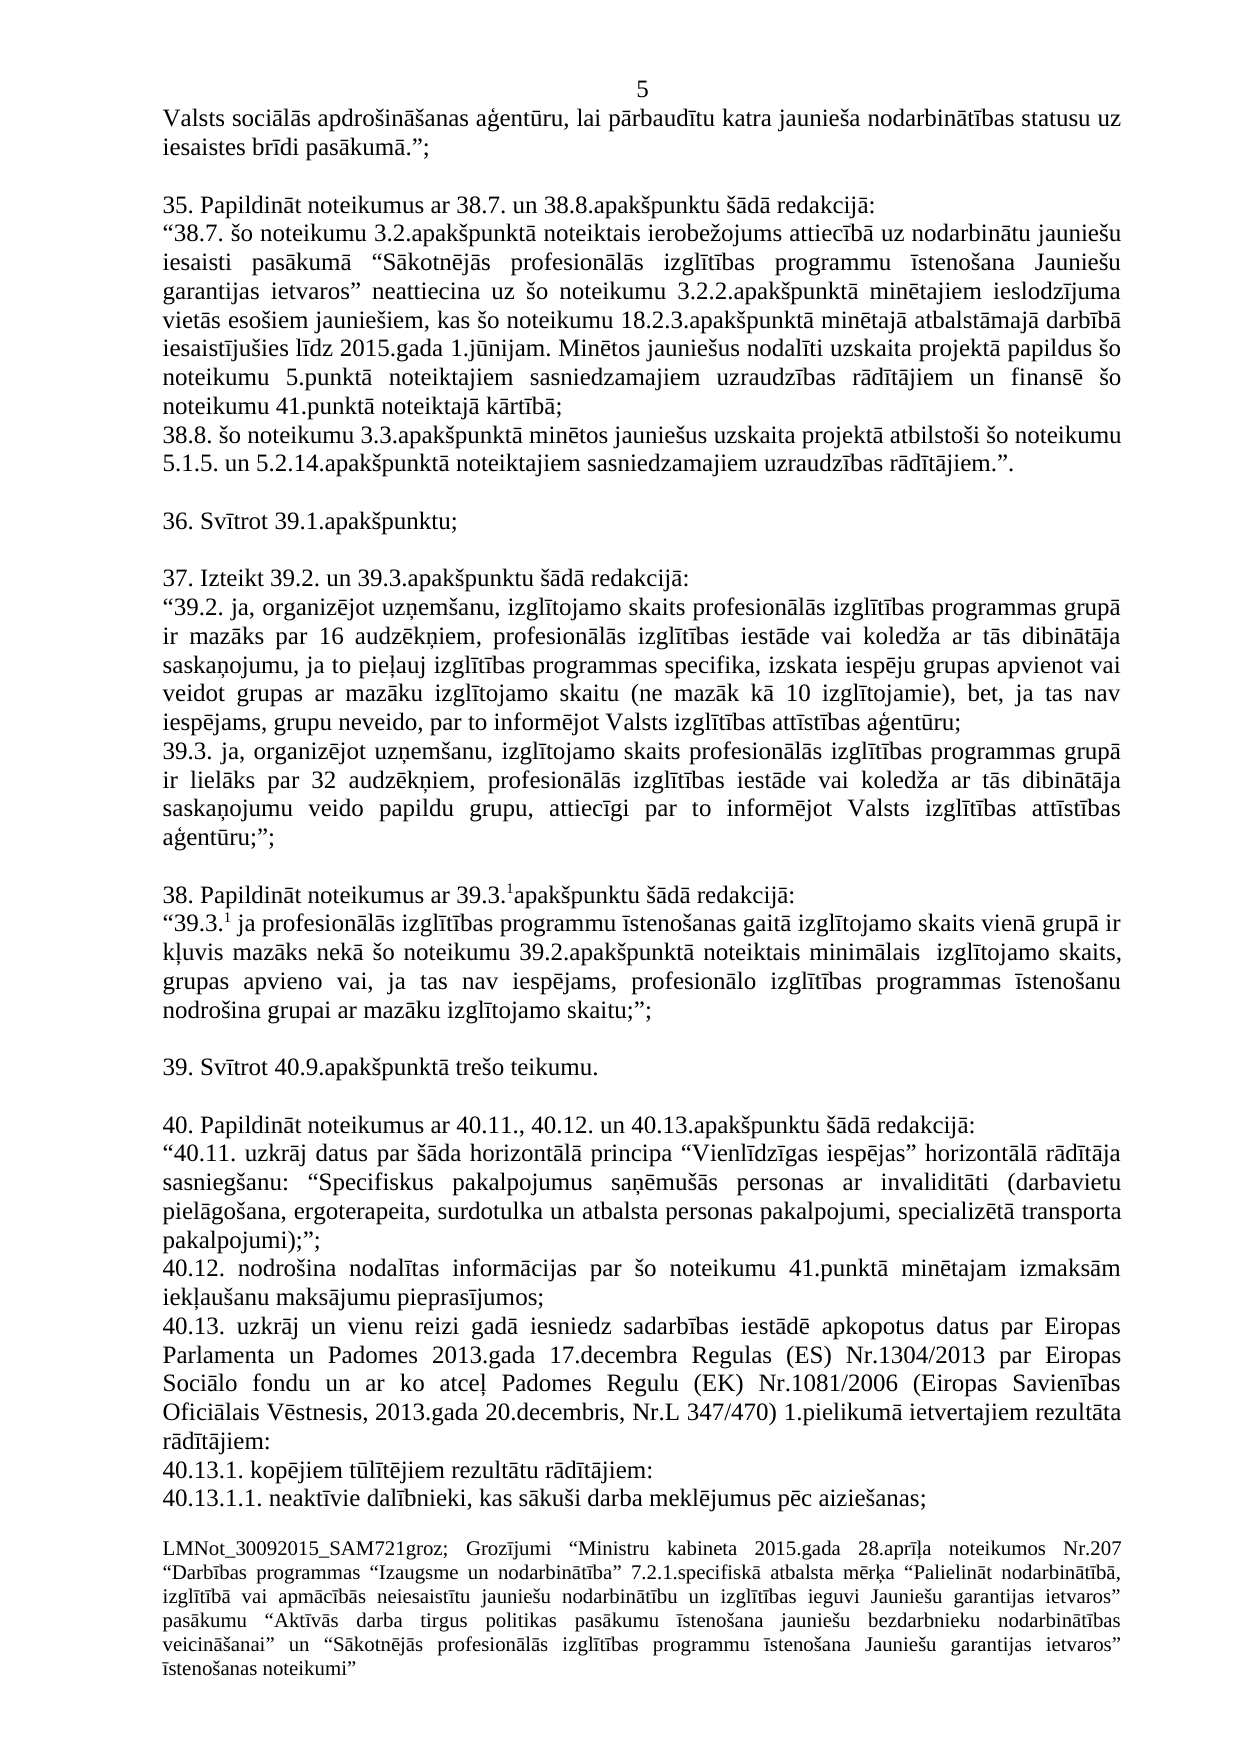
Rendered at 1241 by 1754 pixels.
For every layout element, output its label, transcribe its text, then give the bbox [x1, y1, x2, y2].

text 40.12. nodrošina nodalītas informācijas par šo noteikumu 41.punktā minētajam izmaksām iekļaušanu maksājumu pieprasījumos; [162, 1253, 1122, 1311]
text 36. Svītrot 39.1.apakšpunktu; [162, 506, 1122, 535]
text 40.13.1. kopējiem tūlītējiem rezultātu rādītājiem: [162, 1455, 1122, 1483]
text 39.3. ja, organizējot uzņemšanu, izglītojamo skaits profesionālās izglītības programmas grupā ir lielāks par 32 audzēkņiem, profesionālās izglītības iestāde vai koledža ar tās dibinātāja saskaņojumu veido papildu grupu, attiecīgi par to informējot Valsts izglītības attīstības aģentūru;”; [162, 736, 1122, 851]
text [162, 103, 1122, 161]
text 39. Svītrot 40.9.apakšpunktā trešo teikumu. [162, 1052, 1122, 1081]
text “40.11. uzkrāj datus par šāda horizontālā principa “Vienlīdzīgas iespējas” horizontālā rādītāja sasniegšanu: “Specifiskus pakalpojumus saņēmušās personas ar invaliditāti (darbavietu pielāgošana, ergoterapeita, surdotulka un atbalsta personas pakalpojumi, specializētā transporta pakalpojumi);”; [162, 1138, 1122, 1253]
text 40.13. uzkrāj un vienu reizi gadā iesniedz sadarbības iestādē apkopotus datus par Eiropas Parlamenta un Padomes 2013.gada 17.decembra Regulas (ES) Nr.1304/2013 par Eiropas Sociālo fondu un ar ko atceļ Padomes Regulu (EK) Nr.1081/2006 (Eiropas Savienības Oficiālais Vēstnesis, 2013.gada 20.decembris, Nr.L 347/470) 1.pielikumā ietvertajiem rezultāta rādītājiem: [162, 1311, 1122, 1455]
text “38.7. šo noteikumu 3.2.apakšpunktā noteiktais ierobežojums attiecībā uz nodarbinātu jauniešu iesaisti pasākumā “Sākotnējās profesionālās izglītības programmu īstenošana Jauniešu garantijas ietvaros” neattiecina uz šo noteikumu 3.2.2.apakšpunktā minētajiem ieslodzījuma vietās esošiem jauniešiem, kas šo noteikumu 18.2.3.apakšpunktā minētajā atbalstāmajā darbībā iesaistījušies līdz 2015.gada 1.jūnijam. Minētos jauniešus nodalīti uzskaita projektā papildus šo noteikumu 5.punktā noteiktajiem sasniedzamajiem uzraudzības rādītājiem un finansē šo noteikumu 41.punktā noteiktajā kārtībā; [162, 218, 1122, 420]
text “39.3.1 ja profesionālās izglītības programmu īstenošanas gaitā izglītojamo skaits vienā grupā ir kļuvis mazāks nekā šo noteikumu 39.2.apakšpunktā noteiktais minimālais izglītojamo skaits, grupas apvieno vai, ja tas nav iespējams, profesionālo izglītības programmas īstenošanu nodrošina grupai ar mazāku izglītojamo skaitu;”; [162, 908, 1122, 1023]
text 38. Papildināt noteikumus ar 39.3.1apakšpunktu šādā redakcijā: [162, 880, 1122, 908]
text 40.13.1.1. neaktīvie dalībnieki, kas sākuši darba meklējumus pēc aiziešanas; [162, 1483, 1122, 1512]
text 37. Izteikt 39.2. un 39.3.apakšpunktu šādā redakcijā: [162, 563, 1122, 592]
text 35. Papildināt noteikumus ar 38.7. un 38.8.apakšpunktu šādā redakcijā: [162, 190, 1122, 218]
text “39.2. ja, organizējot uzņemšanu, izglītojamo skaits profesionālās izglītības programmas grupā ir mazāks par 16 audzēkņiem, profesionālās izglītības iestāde vai koledža ar tās dibinātāja saskaņojumu, ja to pieļauj izglītības programmas specifika, izskata iespēju grupas apvienot vai veidot grupas ar mazāku izglītojamo skaitu (ne mazāk kā 10 izglītojamie), bet, ja tas nav iespējams, grupu neveido, par to informējot Valsts izglītības attīstības aģentūru; [162, 592, 1122, 736]
text 40. Papildināt noteikumus ar 40.11., 40.12. un 40.13.apakšpunktu šādā redakcijā: [162, 1110, 1122, 1138]
text 38.8. šo noteikumu 3.3.apakšpunktā minētos jauniešus uzskaita projektā atbilstoši šo noteikumu 5.1.5. un 5.2.14.apakšpunktā noteiktajiem sasniedzamajiem uzraudzības rādītājiem.”. [162, 420, 1122, 477]
